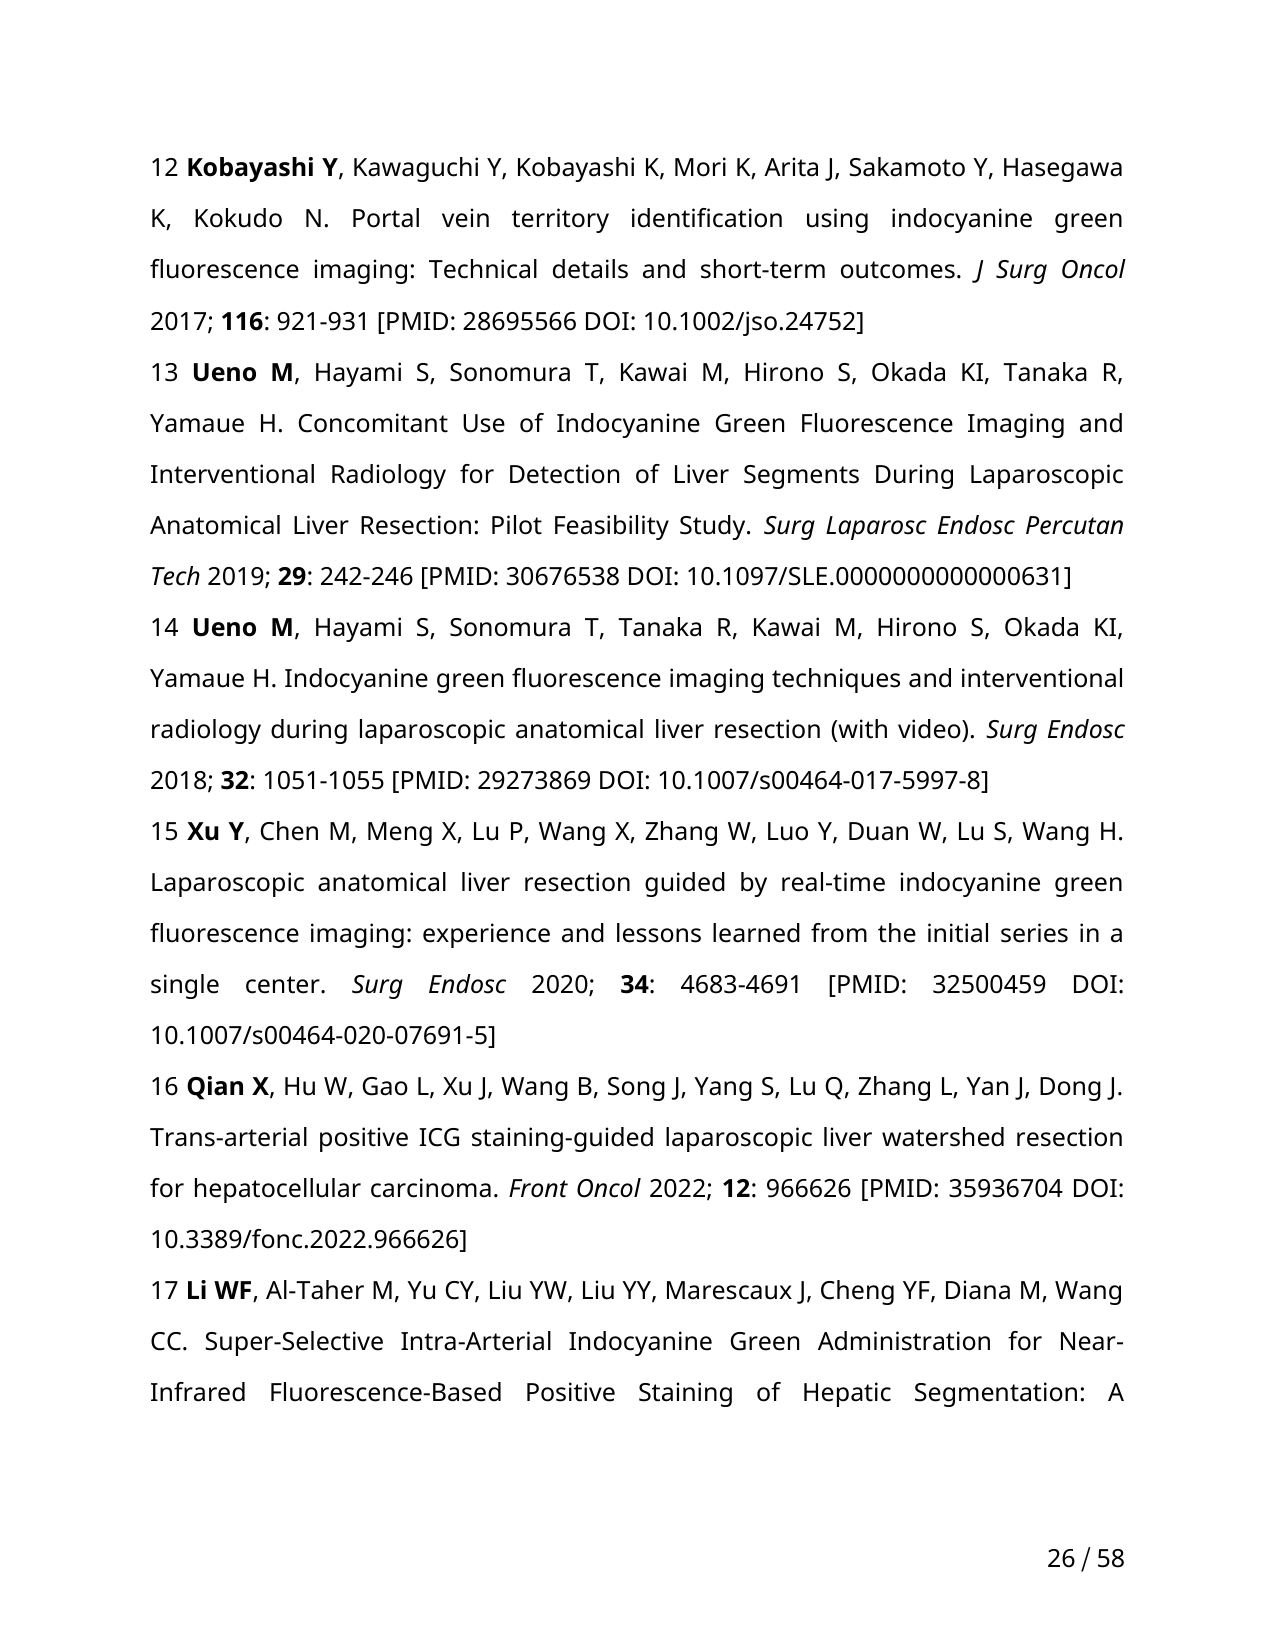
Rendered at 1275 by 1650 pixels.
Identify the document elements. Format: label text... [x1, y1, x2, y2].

text 15 Xu Y, Chen M, Meng X, Lu P, Wang X, Zhang W, Luo Y, Duan W, Lu S, Wang H. Laparoscopic anatomical liver resection guided by real-time indocyanine green fluorescence imaging: experience and lessons learned from the initial series in a single center. Surg Endosc 2020; 34: 4683-4691 [PMID: 32500459 DOI: 10.1007/s00464-020-07691-5] [150, 813, 1125, 1052]
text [150, 1273, 1125, 1409]
text 14 Ueno M, Hayami S, Sonomura T, Tanaka R, Kawai M, Hirono S, Okada KI, Yamaue H. Indocyanine green fluorescence imaging techniques and interventional radiology during laparoscopic anatomical liver resection (with video). Surg Endosc 2018; 32: 1051-1055 [PMID: 29273869 DOI: 10.1007/s00464-017-5997-8] [150, 609, 1125, 797]
text 13 Ueno M, Hayami S, Sonomura T, Kawai M, Hirono S, Okada KI, Tanaka R, Yamaue H. Concomitant Use of Indocyanine Green Fluorescence Imaging and Interventional Radiology for Detection of Liver Segments During Laparoscopic Anatomical Liver Resection: Pilot Feasibility Study. Surg Laparosc Endosc Percutan Tech 2019; 29: 242-246 [PMID: 30676538 DOI: 10.1097/SLE.0000000000000631] [150, 354, 1125, 592]
text 12 Kobayashi Y, Kawaguchi Y, Kobayashi K, Mori K, Arita J, Sakamoto Y, Hasegawa K, Kokudo N. Portal vein territory identification using indocyanine green fluorescence imaging: Technical details and short-term outcomes. J Surg Oncol 2017; 116: 921-931 [PMID: 28695566 DOI: 10.1002/jso.24752] [150, 150, 1125, 337]
text 16 Qian X, Hu W, Gao L, Xu J, Wang B, Song J, Yang S, Lu Q, Zhang L, Yan J, Dong J. Trans-arterial positive ICG staining-guided laparoscopic liver watershed resection for hepatocellular carcinoma. Front Oncol 2022; 12: 966626 [PMID: 35936704 DOI: 10.3389/fonc.2022.966626] [150, 1069, 1125, 1256]
